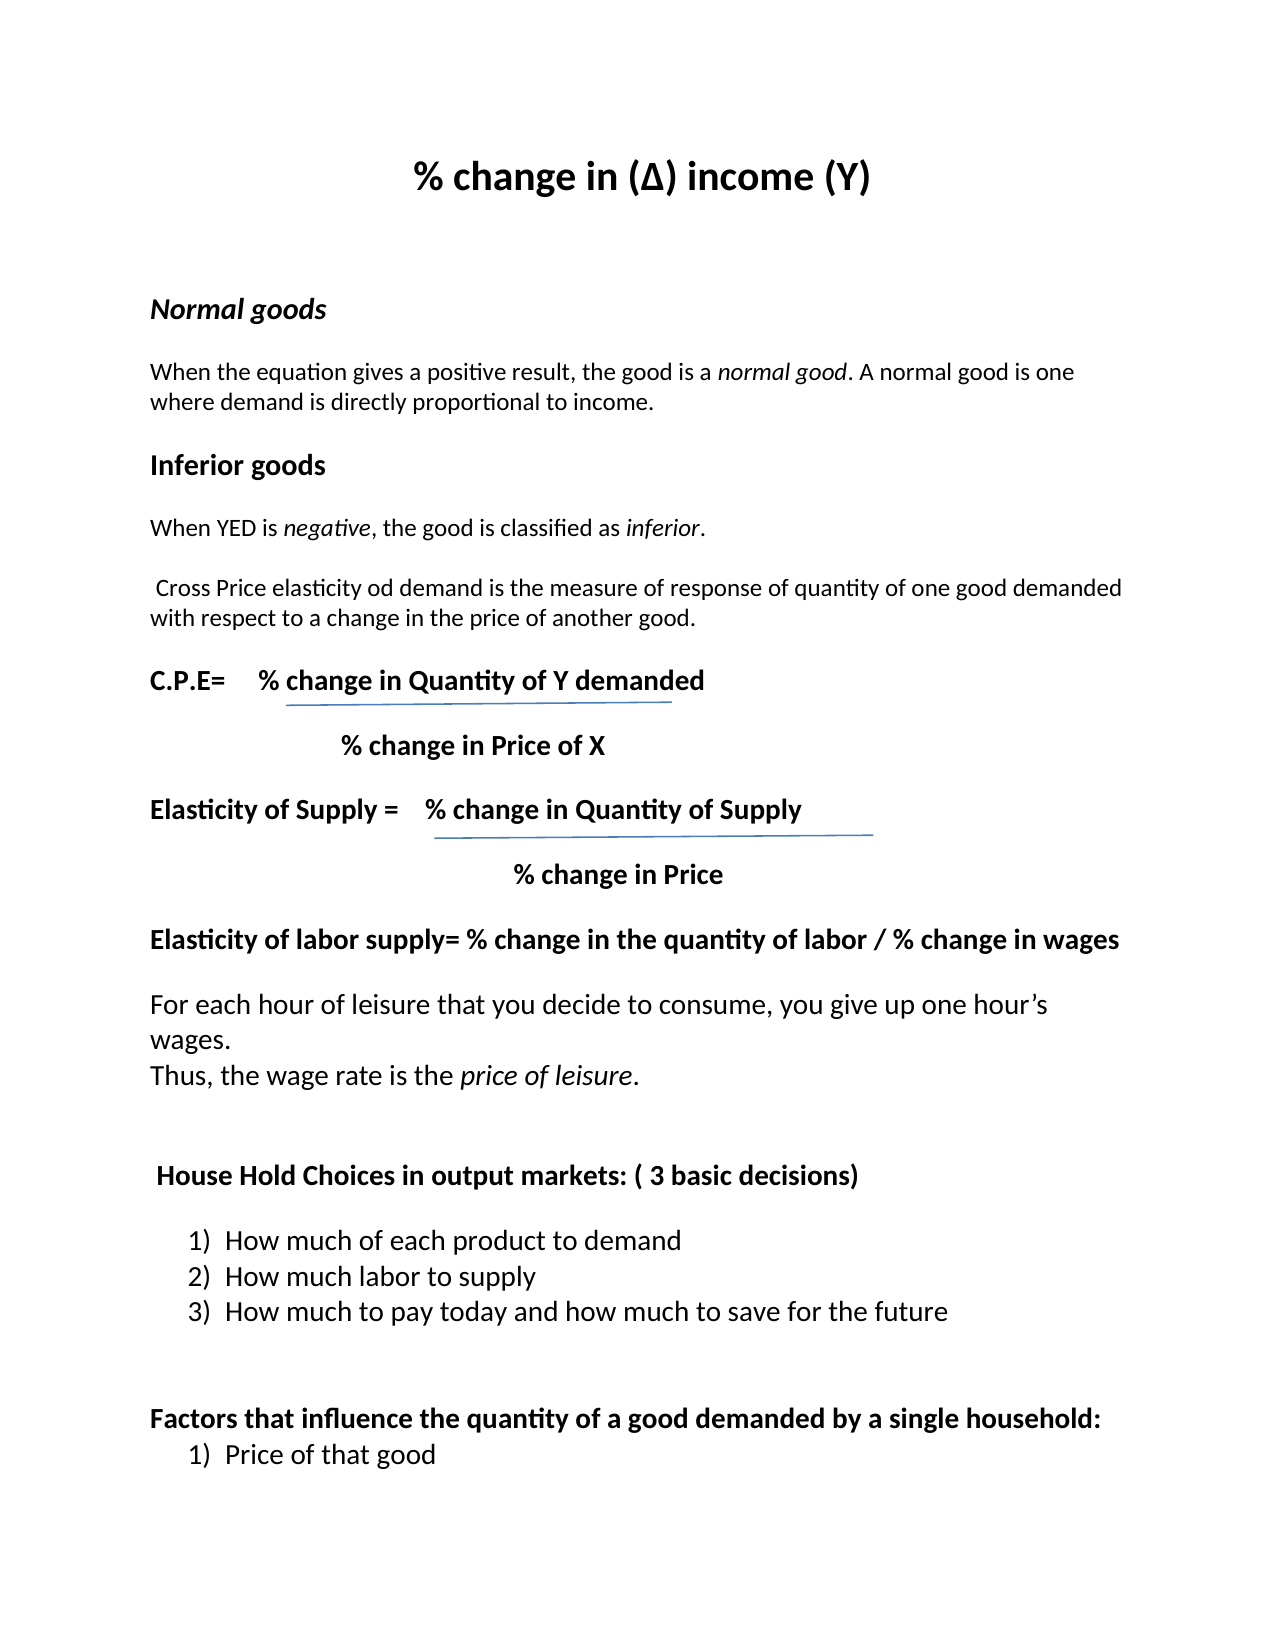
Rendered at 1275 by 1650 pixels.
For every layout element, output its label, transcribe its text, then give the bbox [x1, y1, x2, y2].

list How much to pay today and how much to save for the future [187, 1293, 1125, 1329]
text Cross Price elasticity od demand is the measure of response of quantity of one good demanded with respect to a change in the price of another good. [150, 572, 1125, 633]
text Elasticity of Supply = % change in Quantity of Supply [150, 791, 1125, 827]
text % change in (∆) income (Y) [150, 150, 1125, 201]
text % change in Price of X [150, 727, 1125, 762]
list Price of that good [187, 1436, 1125, 1472]
list How much labor to supply [187, 1258, 1125, 1293]
text Normal goods [150, 290, 1125, 327]
text Elasticity of labor supply= % change in the quantity of labor / % change in wages [150, 921, 1125, 957]
text For each hour of leisure that you decide to consume, you give up one hour’s wages. [150, 986, 1125, 1057]
text When the equation gives a positive result, the good is a normal good. A normal good is one where demand is directly proportional to income. [150, 356, 1125, 417]
text When YED is negative, the good is classified as inferior. [150, 512, 1125, 542]
text % change in Price [150, 856, 1125, 892]
list Factors that influence the quantity of a good demanded by a single household: [150, 1400, 1125, 1436]
text C.P.E= % change in Quantity of Y demanded [150, 662, 1125, 697]
list How much of each product to demand [187, 1222, 1125, 1258]
text Inferior goods [150, 446, 1125, 483]
text House Hold Choices in output markets: ( 3 basic decisions) [150, 1157, 1125, 1193]
text Thus, the wage rate is the price of leisure. [150, 1057, 1125, 1093]
